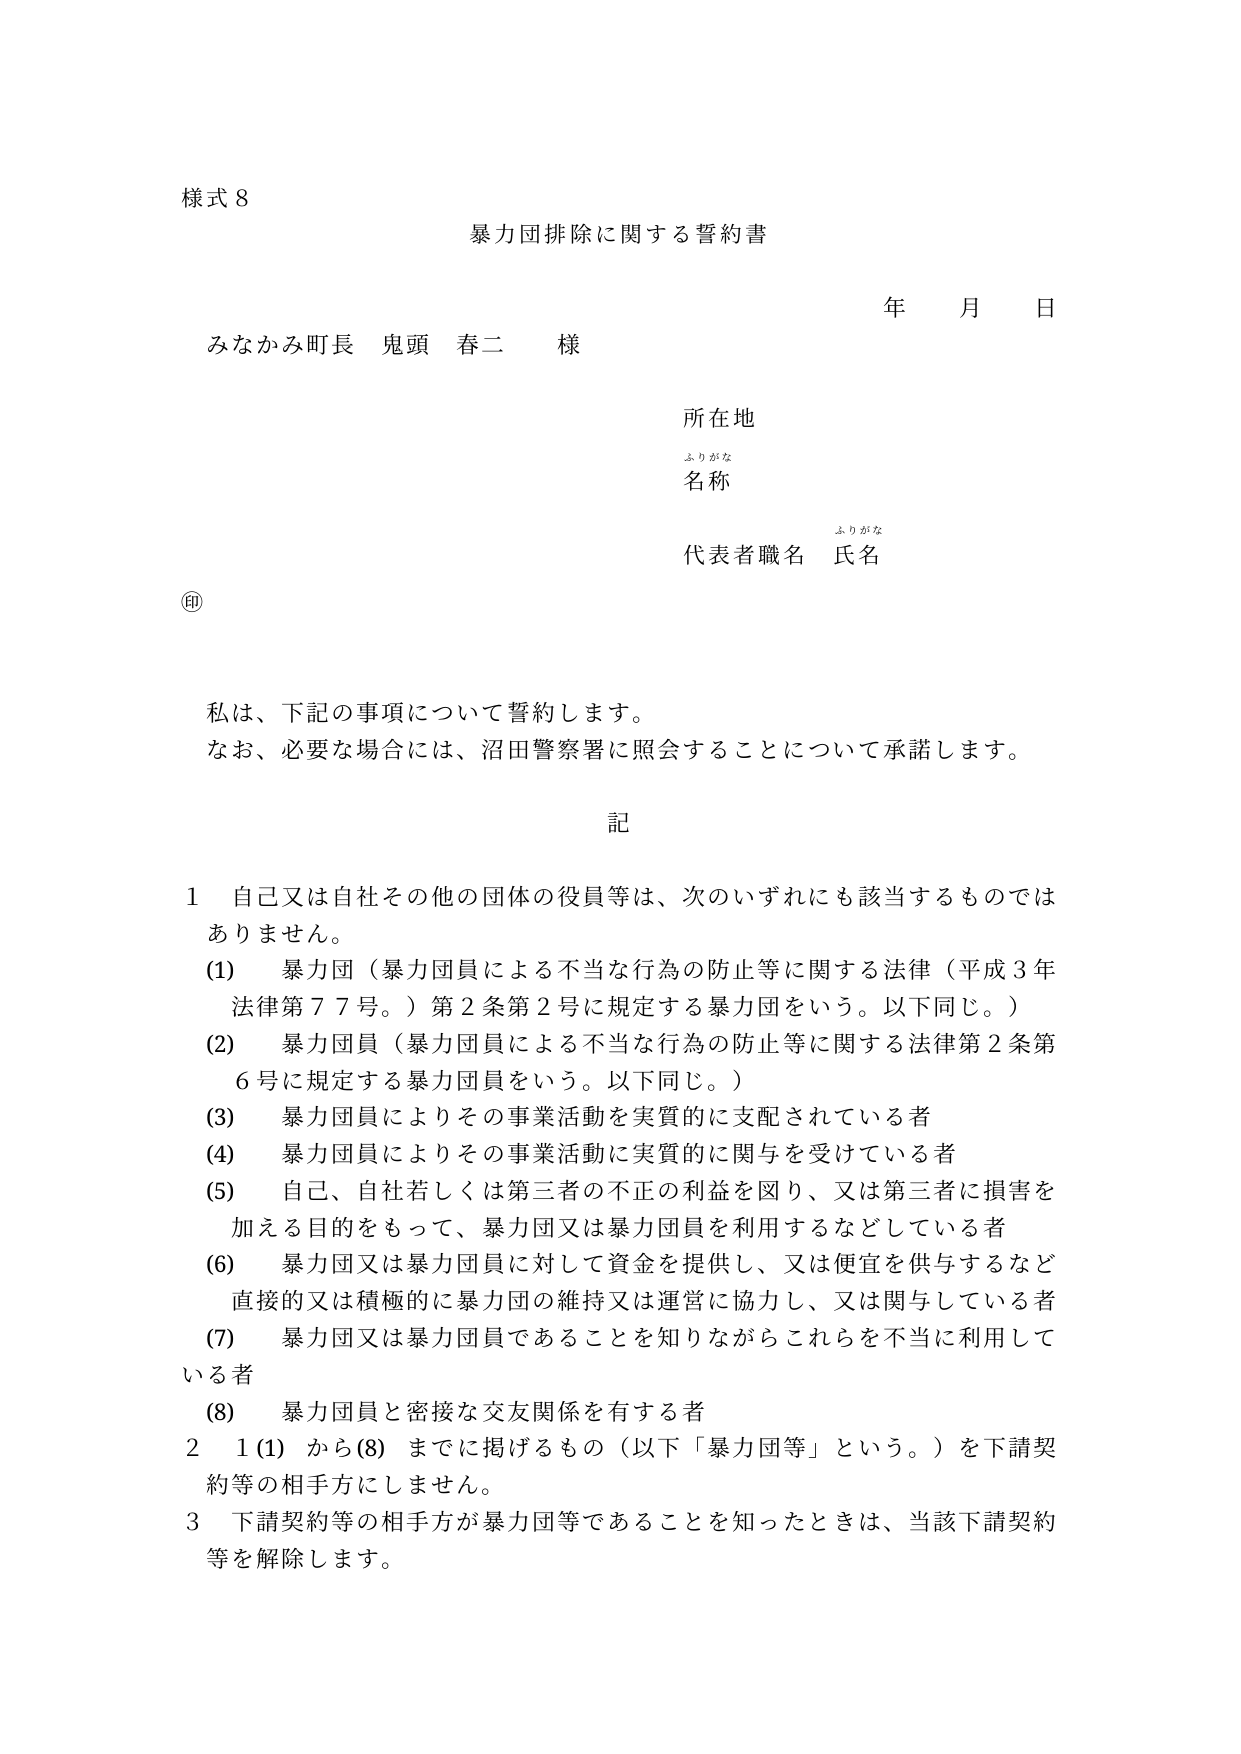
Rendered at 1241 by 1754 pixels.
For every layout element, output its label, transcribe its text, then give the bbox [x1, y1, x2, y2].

text 様式８ [181, 178, 1059, 215]
text (6) 暴力団又は暴力団員に対して資金を提供し、又は便宜を供与するなど直接的又は積極的に暴力団の維持又は運営に協力し、又は関与している者 [203, 1245, 1059, 1318]
text (3) 暴力団員によりその事業活動を実質的に支配されている者 [181, 1098, 1059, 1134]
text 暴力団排除に関する誓約書 [181, 215, 1059, 252]
text 年 月 日 [181, 289, 1059, 325]
text ３ 下請契約等の相手方が暴力団等であることを知ったときは、当該下請契約等を解除します。 [181, 1502, 1059, 1576]
text 記 [181, 803, 1059, 840]
text (7) 暴力団又は暴力団員であることを知りながらこれらを不当に利用している者 [181, 1318, 1059, 1392]
text ２ １(1)から(8)までに掲げるもの（以下「暴力団等」という。）を下請契約等の相手方にしません。 [181, 1428, 1059, 1502]
text １ 自己又は自社その他の団体の役員等は、次のいずれにも該当するものではありません。 [181, 877, 1059, 951]
text (1) 暴力団（暴力団員による不当な行為の防止等に関する法律（平成３年法律第７７号。）第２条第２号に規定する暴力団をいう。以下同じ。） [203, 951, 1059, 1024]
text (5) 自己、自社若しくは第三者の不正の利益を図り、又は第三者に損害を加える目的をもって、暴力団又は暴力団員を利用するなどしている者 [203, 1171, 1059, 1245]
text なお、必要な場合には、沼田警察署に照会することについて承諾します。 [181, 730, 1059, 767]
text (4) 暴力団員によりその事業活動に実質的に関与を受けている者 [181, 1134, 1059, 1171]
text (8) 暴力団員と密接な交友関係を有する者 [181, 1392, 1059, 1428]
text 所在地 [181, 399, 1059, 436]
text 代表者職名 ㊞ [181, 509, 1059, 619]
text みなかみ町長 鬼頭 春二 様 [181, 325, 1059, 362]
text (2) 暴力団員（暴力団員による不当な行為の防止等に関する法律第２条第６号に規定する暴力団員をいう。以下同じ。） [203, 1024, 1059, 1098]
text 私は、下記の事項について誓約します。 [181, 693, 1059, 730]
